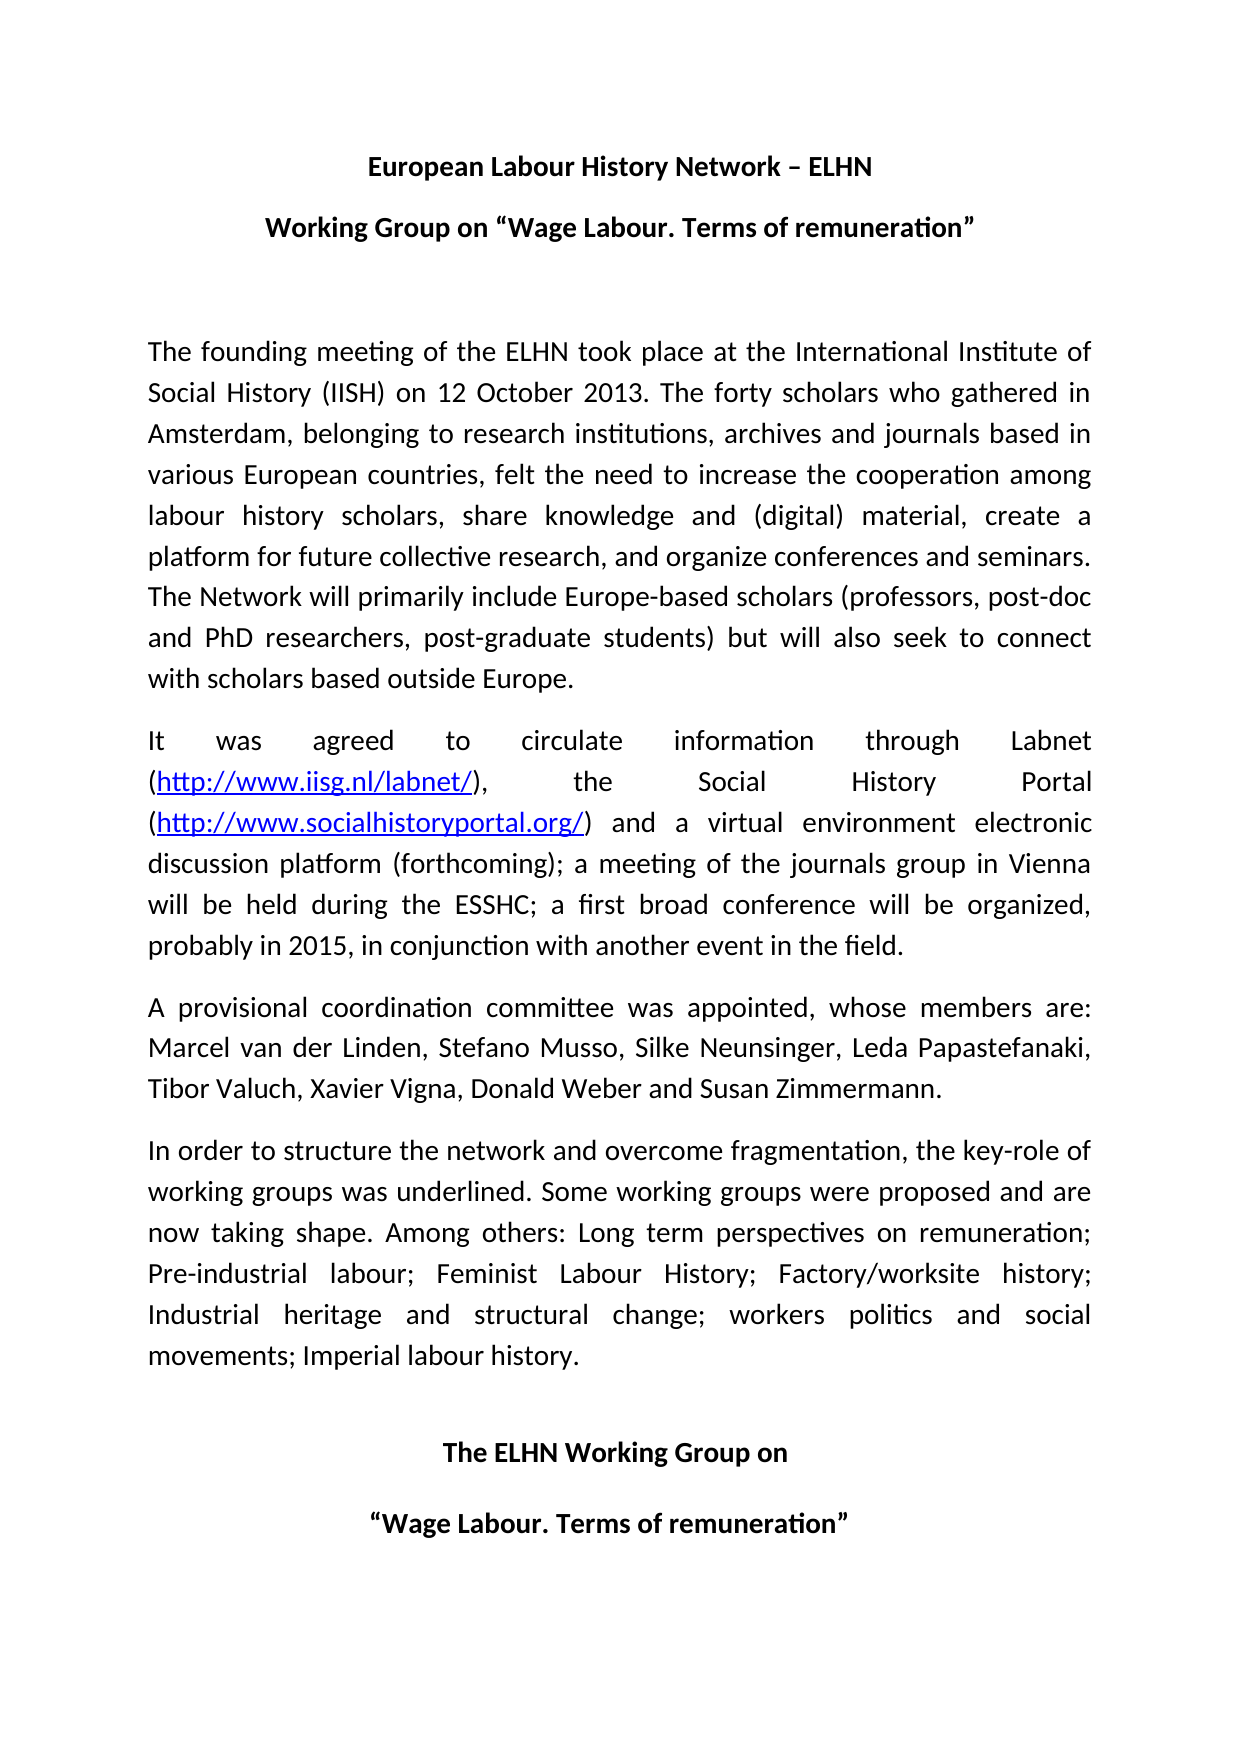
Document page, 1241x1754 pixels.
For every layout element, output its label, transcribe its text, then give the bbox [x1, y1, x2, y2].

text Working Group on “Wage Labour. Terms of remuneration” [148, 209, 1093, 245]
text A provisional coordination committee was appointed, whose members are: Marcel van der Linden, Stefano Musso, Silke Neunsinger, Leda Papastefanaki, Tibor Valuch, Xavier Vigna, Donald Weber and Susan Zimmermann. [148, 989, 1093, 1106]
list “Wage Labour. Terms of remuneration” [295, 1506, 1093, 1541]
text European Labour History Network – ELHN [148, 148, 1093, 183]
text In order to structure the network and overcome fragmentation, the key-role of working groups was underlined. Some working groups were proposed and are now taking shape. Among others: Long term perspectives on remuneration; Pre-industrial labour; Feminist Labour History; Factory/worksite history; Industrial heritage and structural change; workers politics and social movements; Imperial labour history. [148, 1132, 1093, 1373]
list The ELHN Working Group on [369, 1434, 1093, 1470]
text It was agreed to circulate information through Labnet (http://www.iisg.nl/labnet/), the Social History Portal (http://www.socialhistoryportal.org/) and a virtual environment electronic discussion platform (forthcoming); a meeting of the journals group in Vienna will be held during the ESSHC; a first broad conference will be organized, probably in 2015, in conjunction with another event in the field. [148, 722, 1093, 962]
text The founding meeting of the ELHN took place at the International Institute of Social History (IISH) on 12 October 2013. The forty scholars who gathered in Amsterdam, belonging to research institutions, archives and journals based in various European countries, felt the need to increase the cooperation among labour history scholars, share knowledge and (digital) material, create a platform for future collective research, and organize conferences and seminars. The Network will primarily include Europe-based scholars (professors, post-doc and PhD researchers, post-graduate students) but will also seek to connect with scholars based outside Europe. [148, 333, 1093, 696]
